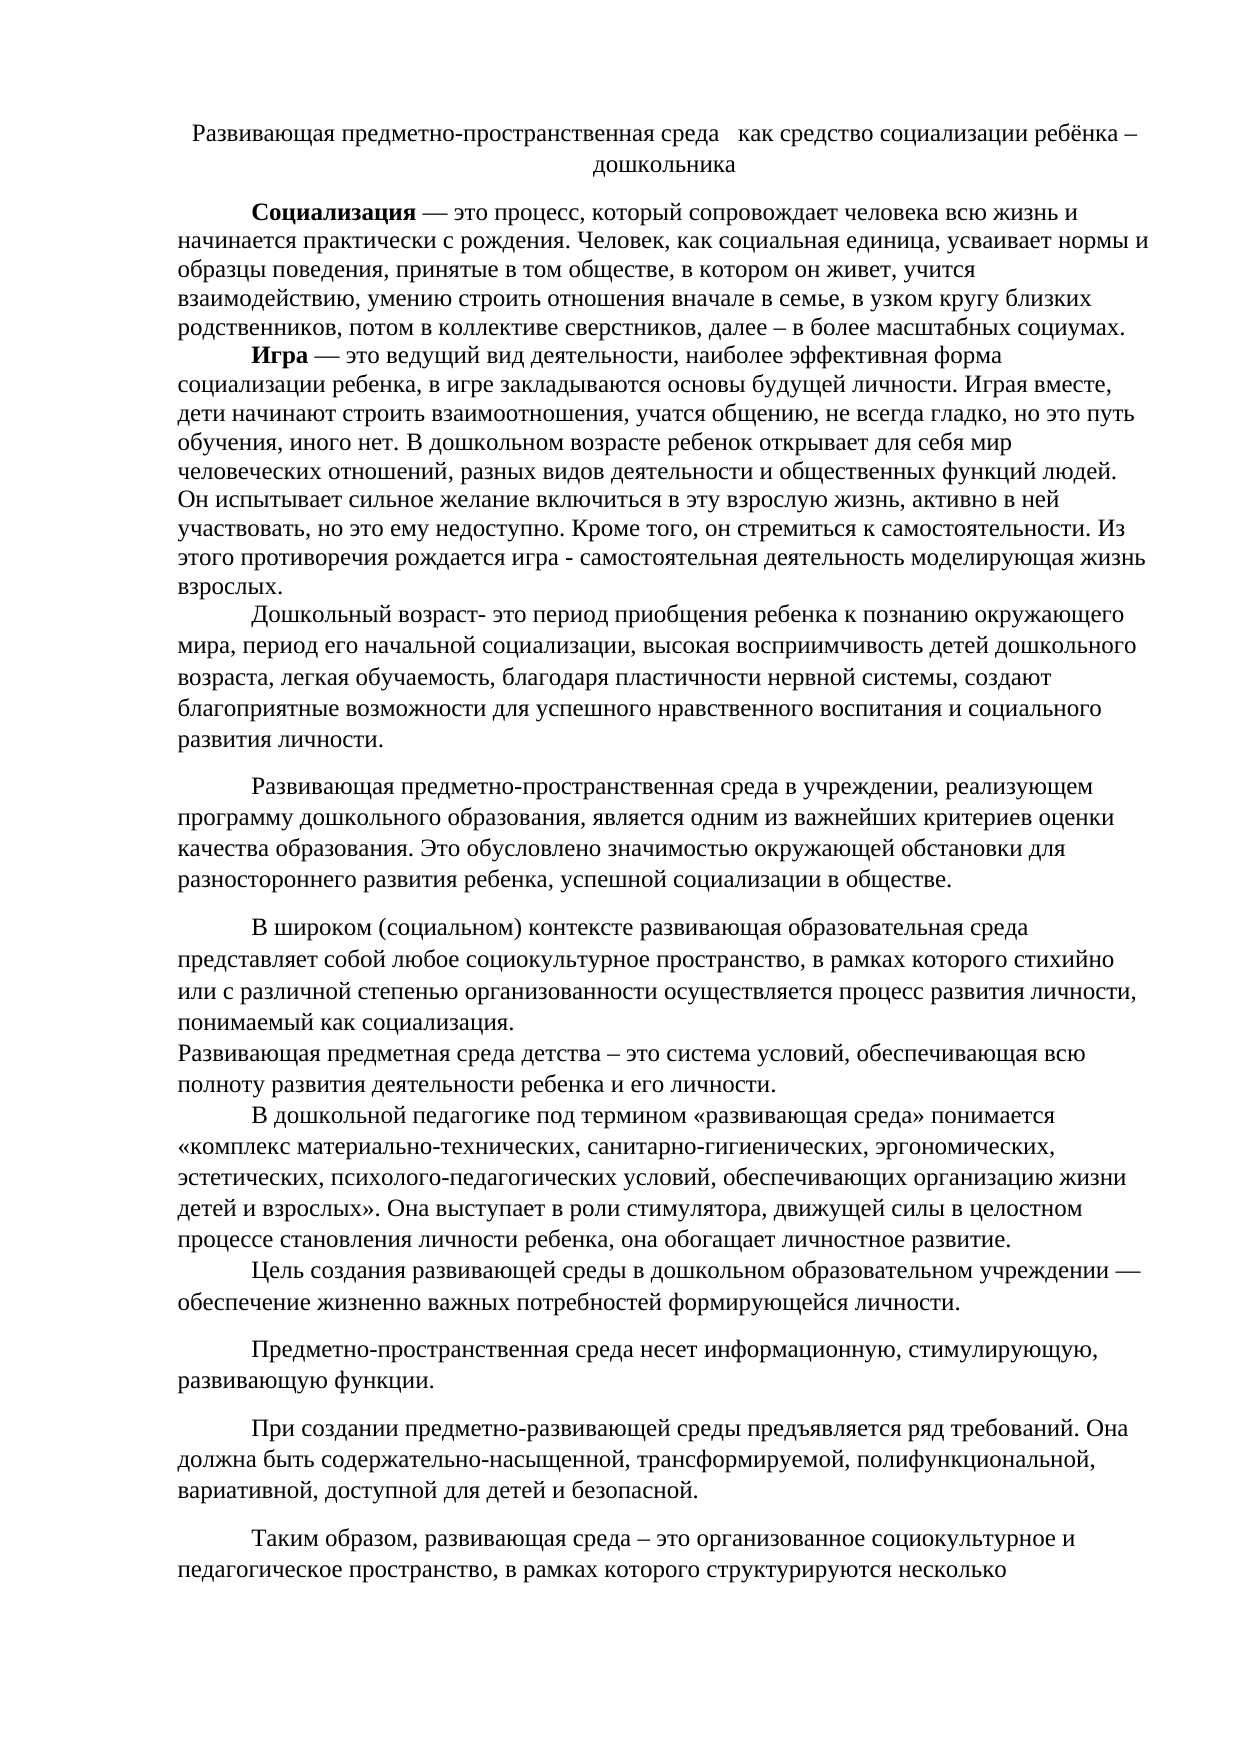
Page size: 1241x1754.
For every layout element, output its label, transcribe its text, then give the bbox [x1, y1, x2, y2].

text Игра — это ведущий вид деятельности, наиболее эффективная форма социализации ребенка, в игре закладываются основы будущей личности. Играя вместе, дети начинают строить взаимоотношения, учатся общению, не всегда гладко, но это путь обучения, иного нет. В дошкольном возрасте ребенок открывает для себя мир человеческих отношений, разных видов деятельности и общественных функций людей. Он испытывает сильное желание включиться в эту взрослую жизнь, активно в ней участвовать, но это ему недоступно. Кроме того, он стремиться к самостоятельности. Из этого противоречия рождается игра - самостоятельная деятельность моделирующая жизнь взрослых. [177, 341, 1152, 599]
text При создании предметно-развивающей среды предъявляется ряд требований. Она должна быть содержательно-насыщенной, трансформируемой, полифункциональной, вариативной, доступной для детей и безопасной. [177, 1413, 1152, 1504]
text Развивающая предметно-пространственная среда как средство социализации ребёнка –дошкольника [177, 118, 1152, 178]
text В широком (социальном) контексте развивающая образовательная среда представляет собой любое социокультурное пространство, в рамках которого стихийно или с различной степенью организованности осуществляется процесс развития личности, понимаемый как социализация. [177, 912, 1152, 1036]
text Предметно-пространственная среда несет информационную, стимулирующую, развивающую функции. [177, 1334, 1152, 1394]
text Цель создания развивающей среды в дошкольном образовательном учреждении — обеспечение жизненно важных потребностей формирующейся личности. [177, 1256, 1152, 1315]
text В дошкольной педагогике под термином «развивающая среда» понимается «комплекс материально-технических, санитарно-гигиенических, эргономических, эстетических, психолого-педагогических условий, обеспечивающих организацию жизни детей и взрослых». Она выступает в роли стимулятора, движущей силы в целостном процессе становления личности ребенка, она обогащает личностное развитие. [177, 1100, 1152, 1253]
text Развивающая предметно-пространственная среда в учреждении, реализующем программу дошкольного образования, является одним из важнейших критериев оценки качества образования. Это обусловлено значимостью окружающей обстановки для разностороннего развития ребенка, успешной социализации в обществе. [177, 771, 1152, 893]
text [177, 1523, 1152, 1583]
text Дошкольный возраст- это период приобщения ребенка к познанию окружающего мира, период его начальной социализации, высокая восприимчивость детей дошкольного возраста, легкая обучаемость, благодаря пластичности нервной системы, создают благоприятные возможности для успешного нравственного воспитания и социального развития личности. [177, 599, 1152, 752]
text Социализация — это процесс, который сопровождает человека всю жизнь и начинается практически с рождения. Человек, как социальная единица, усваивает нормы и образцы поведения, принятые в том обществе, в котором он живет, учится взаимодействию, умению строить отношения вначале в семье, в узком кругу близких родственников, потом в коллективе сверстников, далее – в более масштабных социумах. [177, 197, 1152, 341]
text Развивающая предметная среда детства – это система условий, обеспечивающая всю полноту развития деятельности ребенка и его личности. [177, 1038, 1152, 1098]
